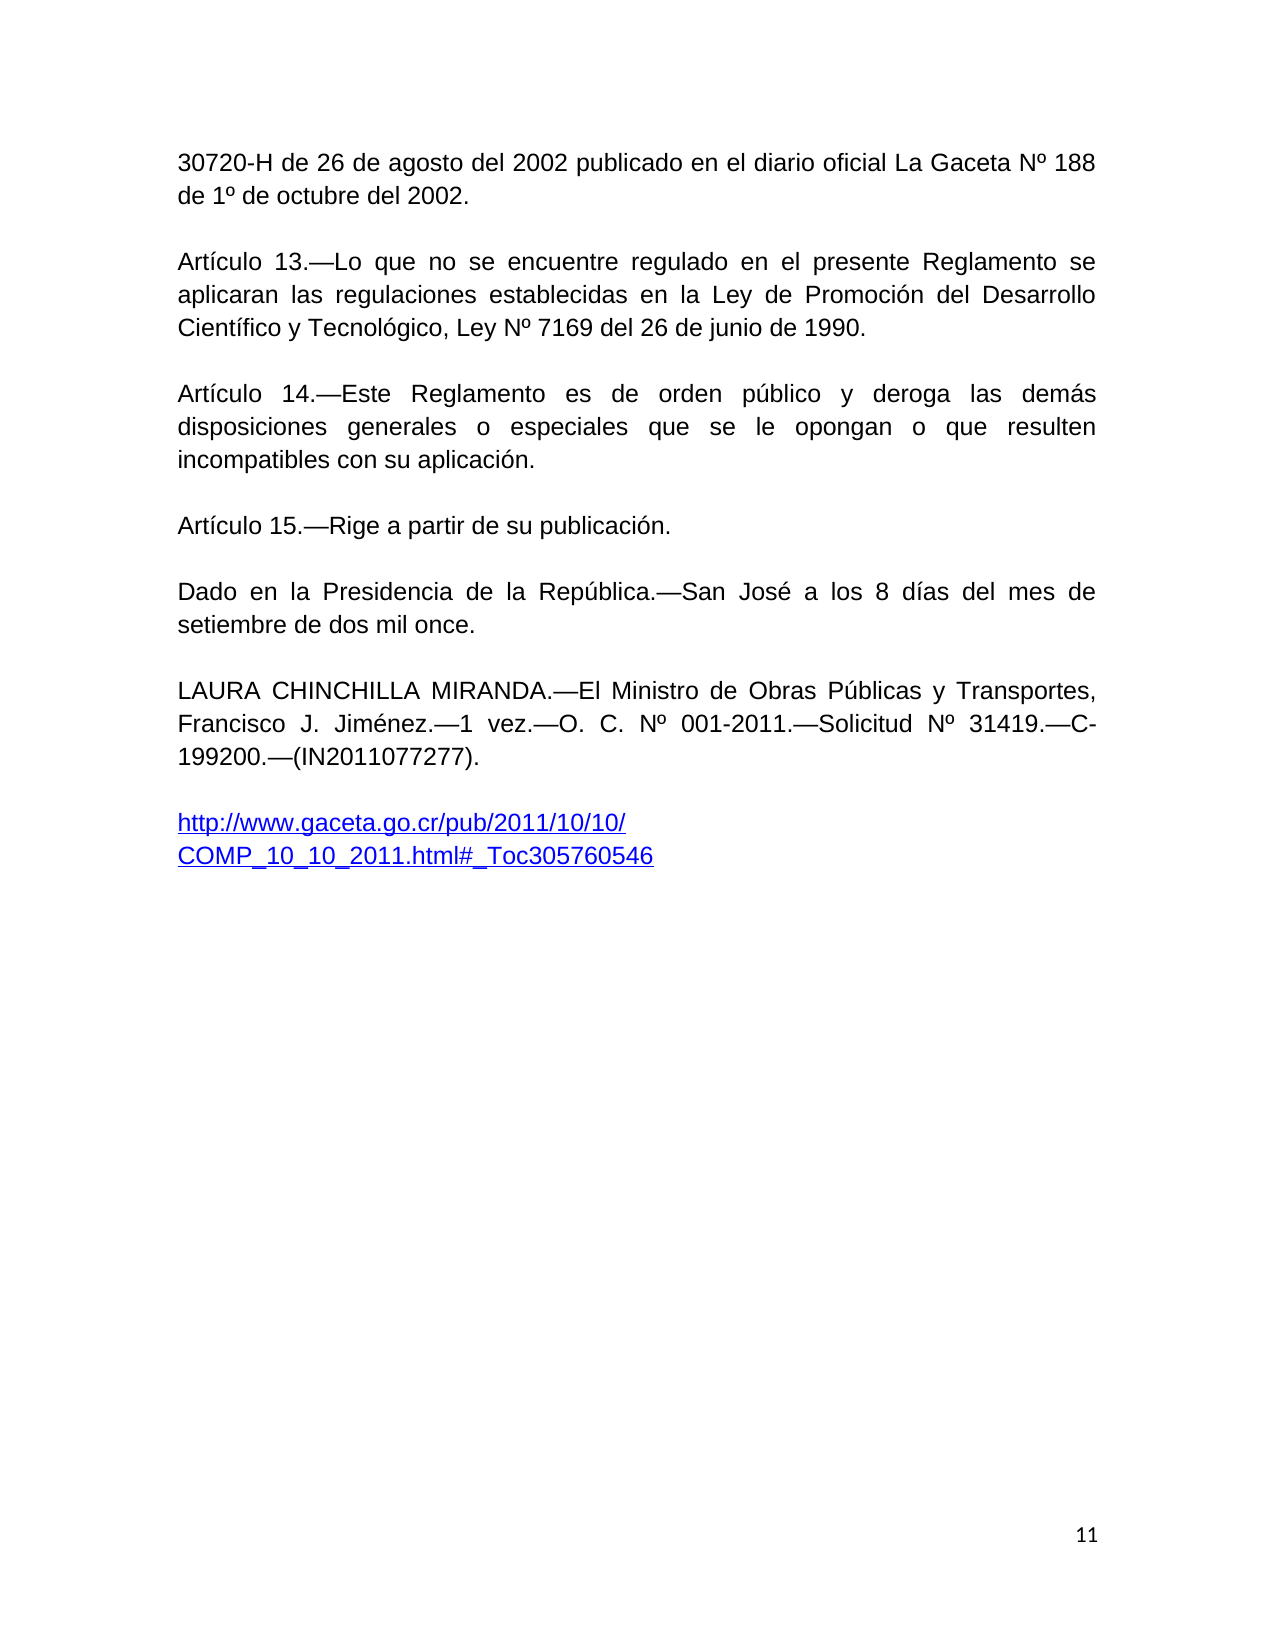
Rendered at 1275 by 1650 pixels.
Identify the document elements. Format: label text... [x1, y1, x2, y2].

text Artículo 13.—Lo que no se encuentre regulado en el presente Reglamento se aplicaran las regulaciones establecidas en la Ley de Promoción del Desarrollo Científico y Tecnológico, Ley Nº 7169 del 26 de junio de 1990. [177, 247, 1098, 341]
text Dado en la Presidencia de la República.—San José a los 8 días del mes de setiembre de dos mil once. [177, 577, 1098, 639]
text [177, 148, 1098, 209]
text Artículo 15.—Rige a partir de su publicación. [177, 511, 1098, 539]
text LAURA CHINCHILLA MIRANDA.—El Ministro de Obras Públicas y Transportes, Francisco J. Jiménez.—1 vez.—O. C. Nº 001-2011.—Solicitud Nº 31419.—C-199200.—(IN2011077277). [177, 676, 1098, 771]
text Artículo 14.—Este Reglamento es de orden público y deroga las demás disposiciones generales o especiales que se le opongan o que resulten incompatibles con su aplicación. [177, 379, 1098, 473]
text http://www.gaceta.go.cr/pub/2011/10/10/COMP_10_10_2011.html#_Toc305760546 [177, 808, 1098, 870]
